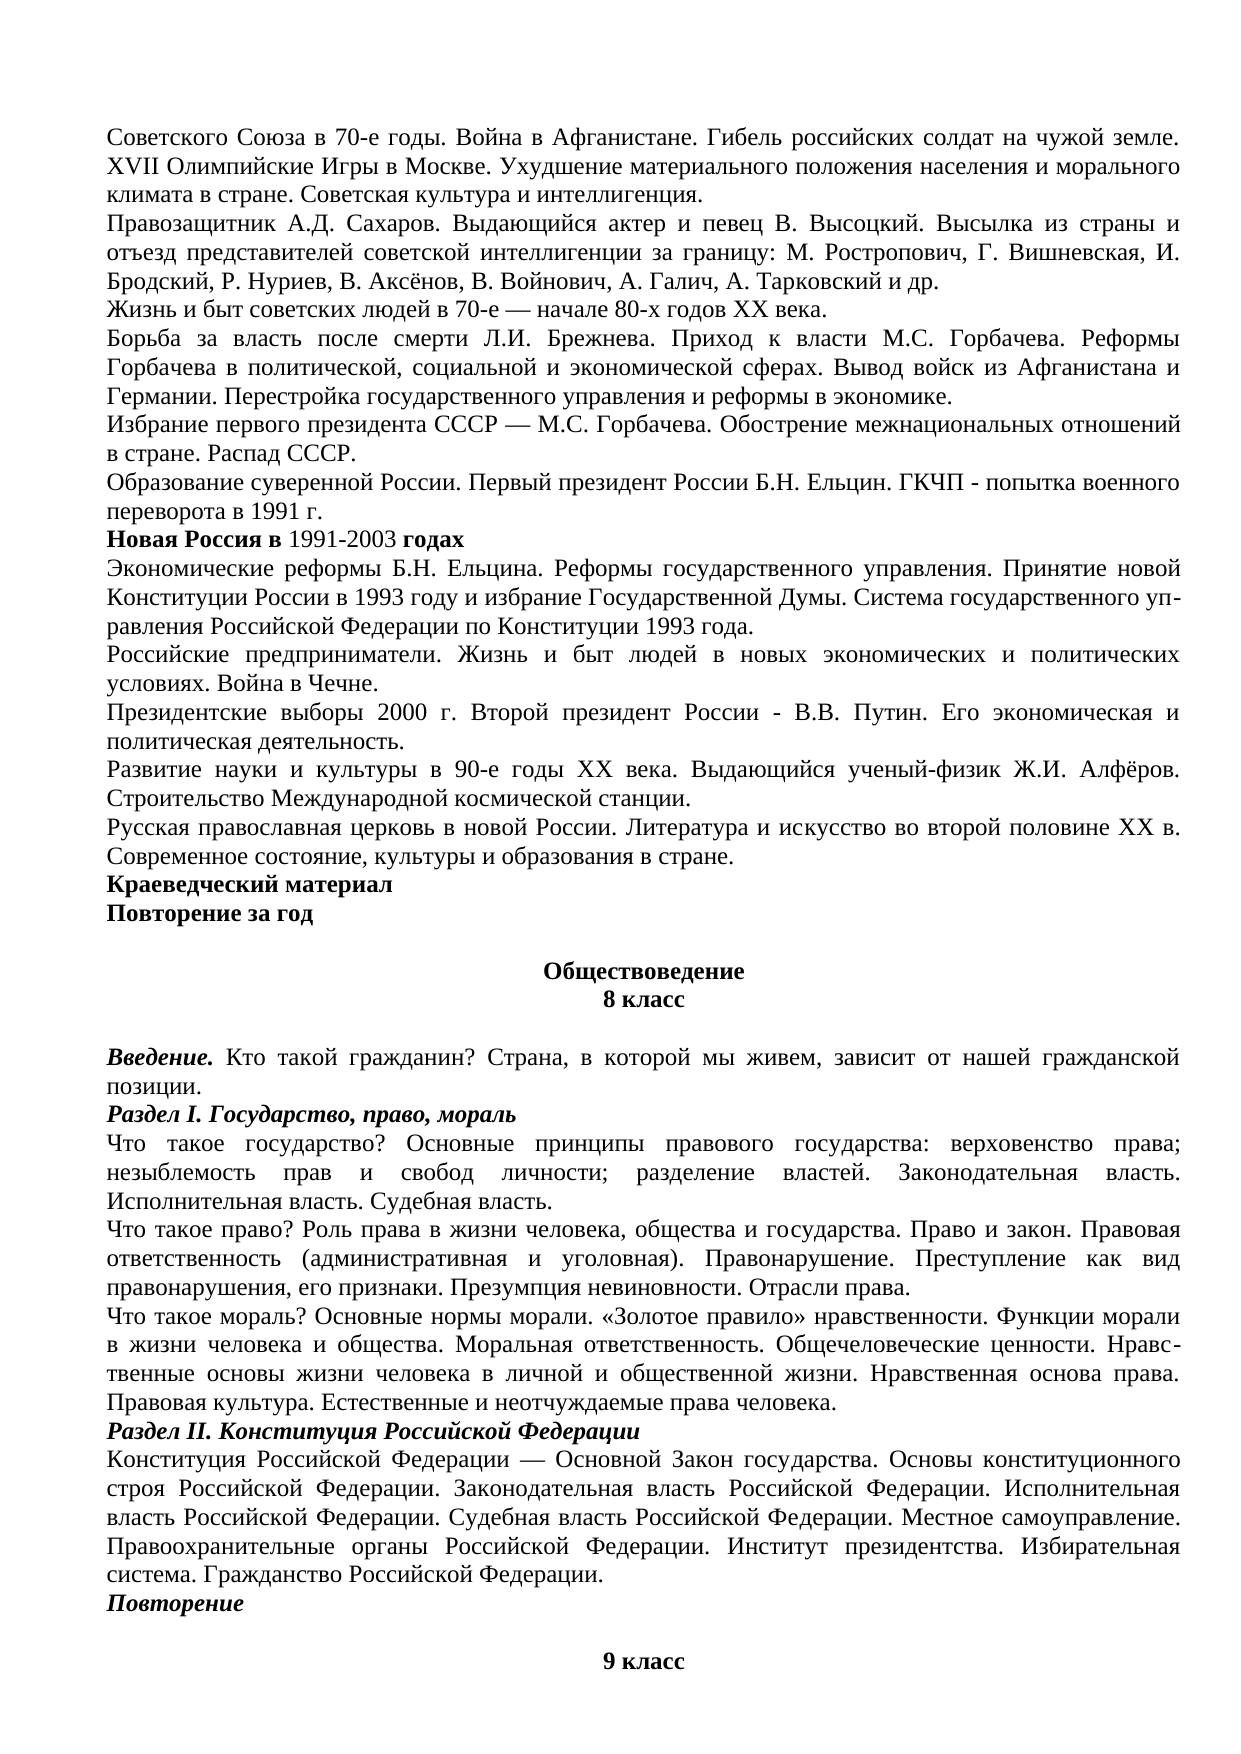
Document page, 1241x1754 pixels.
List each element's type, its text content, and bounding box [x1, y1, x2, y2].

text Раздел I. Государство, право, мораль [106, 1099, 1181, 1128]
text 9 класс [106, 1646, 1181, 1674]
text Конституция Российской Федерации — Основной Закон государства. Основы конституционного строя Российской Федерации. Законодательная власть Российской Федерации. Исполнительная власть Российской Федерации. Судебная власть Российской Федерации. Местное самоуправление. Правоохранительные органы Российской Федерации. Институт президентства. Избирательная система. Гражданство Российской Федерации. [106, 1444, 1181, 1588]
text Образование суверенной России. Первый президент России Б.Н. Ельцин. ГКЧП - попытка военного переворота в . [106, 467, 1181, 524]
text Борьба за власть после смерти Л.И. Брежнева. Приход к власти М.С. Горбачева. Реформы Горбачева в политической, социальной и экономической сферах. Вывод войск из Афганистана и Германии. Перестройка государственного управления и реформы в экономике. [106, 323, 1181, 409]
text Что такое право? Роль права в жизни человека, общества и государства. Право и закон. Правовая ответственность (административная и уголовная). Правонарушение. Преступление как вид правонарушения, его признаки. Презумпция невиновности. Отрасли права. [106, 1214, 1181, 1301]
text Русская православная церковь в новой России. Литература и искусство во второй половине XX в. Современное состояние, культуры и образования в стране. [106, 812, 1181, 869]
text Правозащитник А.Д. Сахаров. Выдающийся актер и певец В. Высоцкий. Высылка из страны и отъезд представителей советской интеллигенции за границу: М. Ростропович, Г. Вишневская, И. Бродский, Р. Нуриев, В. Аксёнов, В. Войнович, А. Галич, А. Тарковский и др. [106, 208, 1181, 294]
text Избрание первого президента СССР — М.С. Горбачева. Обострение межнациональных отношений в стране. Распад СССР. [106, 409, 1181, 467]
text Экономические реформы Б.Н. Ельцина. Реформы государственного управления. Принятие новой Конституции России в 1993 году и избрание Государственной Думы. Система государственного управления Российской Федерации по Конституции 1993 года. [106, 553, 1181, 639]
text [106, 122, 1181, 208]
text Президентские выборы . Второй президент России - В.В. Путин. Его экономическая и политическая деятельность. [106, 697, 1181, 754]
text Повторение за год [106, 898, 1181, 927]
text Жизнь и быт советских людей в 70-е — начале 80-х годов XX века. [106, 294, 1181, 323]
text Обществоведение [106, 956, 1181, 984]
text Что такое государство? Основные принципы правового государства: верховенство права; незыблемость прав и свобод личности; разделение властей. Законодательная власть. Исполнительная власть. Судебная власть. [106, 1128, 1181, 1214]
text Повторение [106, 1588, 1181, 1617]
text 8 класс [106, 984, 1181, 1013]
text Российские предприниматели. Жизнь и быт людей в новых экономических и политических условиях. Война в Чечне. [106, 639, 1181, 697]
text Краеведческий материал [106, 869, 1181, 898]
text Развитие науки и культуры в 90-е годы XX века. Выдающийся ученый-физик Ж.И. Алфёров. Строительство Международной космической станции. [106, 754, 1181, 812]
text Новая Россия в 1991-2003 годах [106, 524, 1181, 553]
text Введение. Кто такой гражданин? Страна, в которой мы живем, зависит от нашей гражданской позиции. [106, 1042, 1181, 1099]
text Что такое мораль? Основные нормы морали. «Золотое правило» нравственности. Функции морали в жизни человека и общества. Моральная ответственность. Общечеловеческие ценности. Нравственные основы жизни человека в личной и общественной жизни. Нравственная основа права. Правовая культура. Естественные и неотчуждаемые права человека. [106, 1301, 1181, 1416]
text Раздел II. Конституция Российской Федерации [106, 1416, 1181, 1444]
